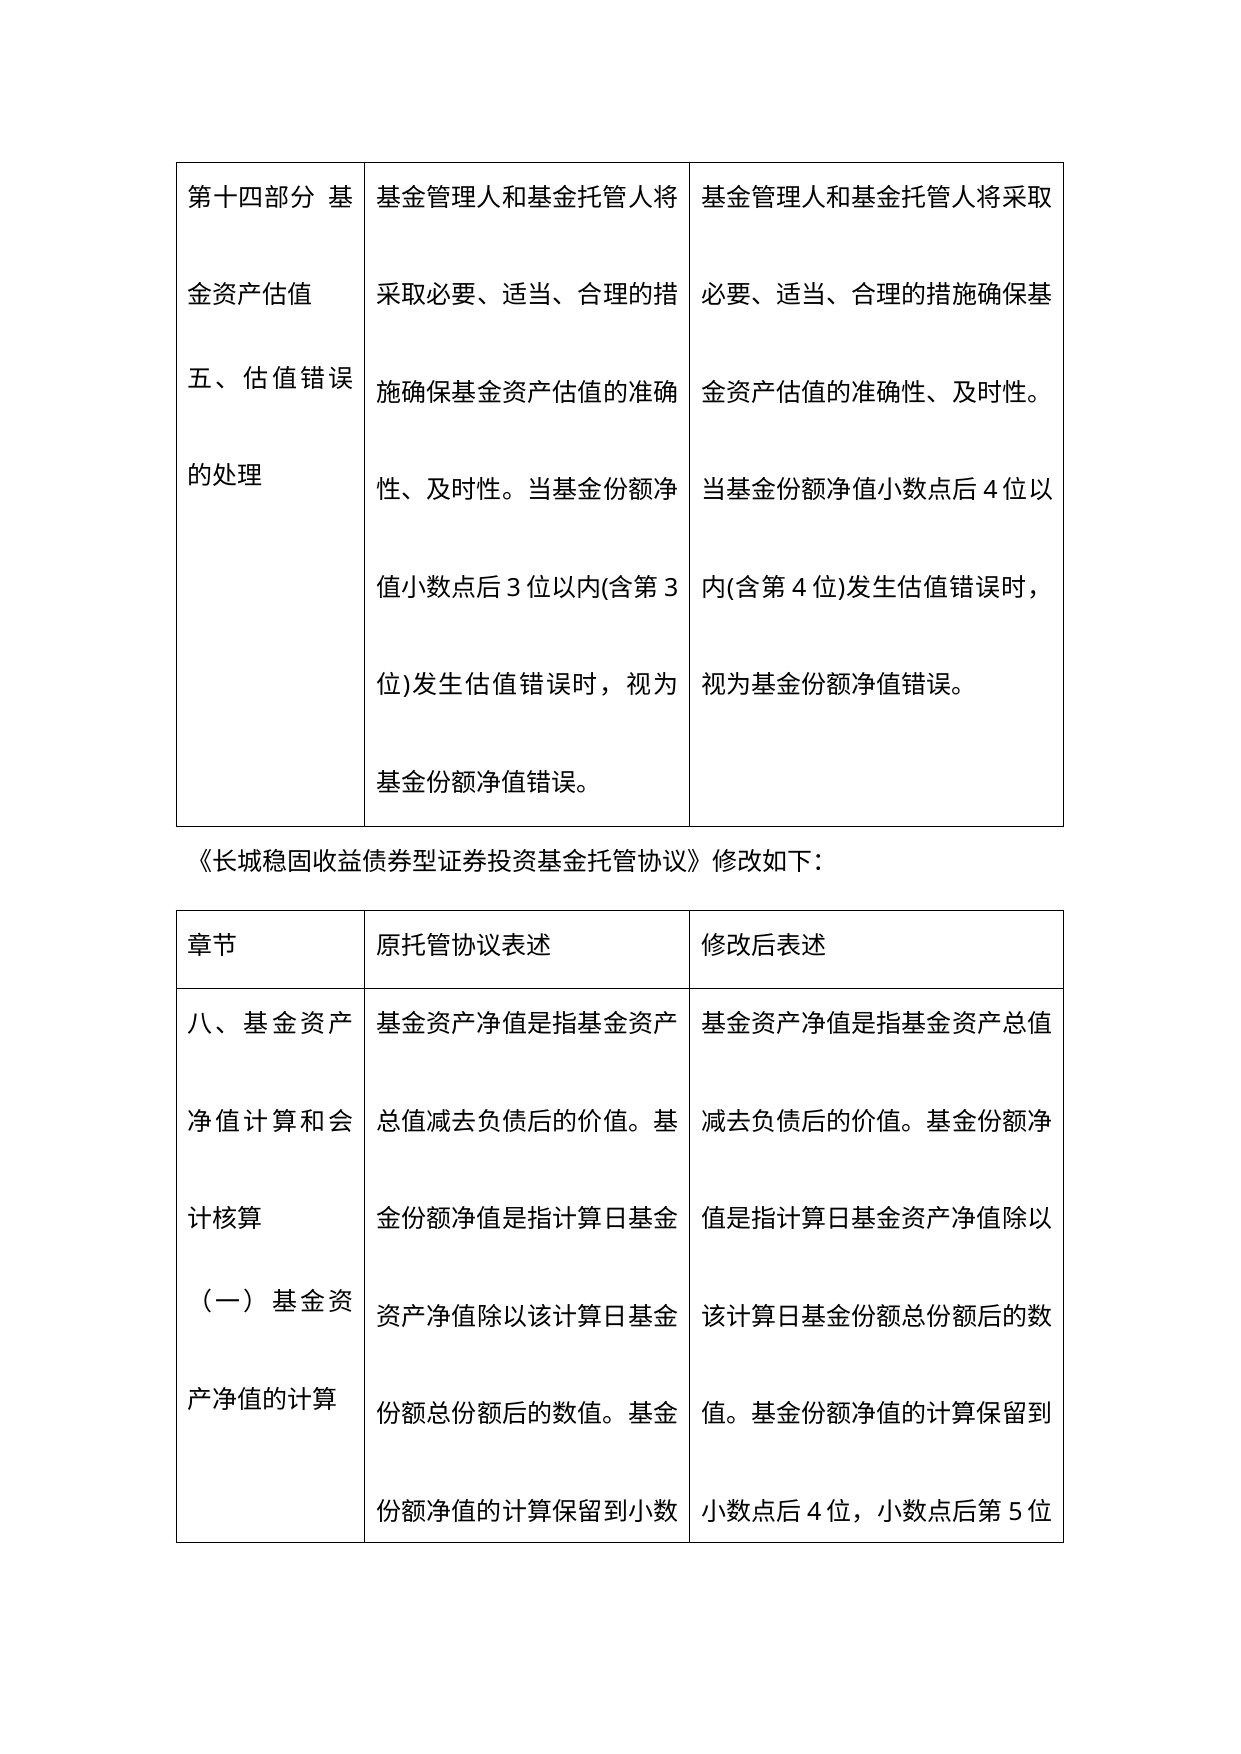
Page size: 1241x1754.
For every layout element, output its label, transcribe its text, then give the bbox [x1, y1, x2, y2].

table_cell 第十四部分 基金资产估值 五、估值错误的处理 [177, 163, 364, 826]
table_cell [177, 989, 364, 1542]
table_header 修改后表述 [690, 911, 1063, 988]
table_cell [365, 989, 689, 1542]
table_cell 基金管理人和基金托管人将采取必要、适当、合理的措施确保基金资产估值的准确性、及时性。当基金份额净值小数点后4位以内(含第4位)发生估值错误时，视为基金份额净值错误。 [690, 163, 1063, 826]
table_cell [690, 989, 1063, 1542]
table_header 原托管协议表述 [365, 911, 689, 988]
table_header 章节 [177, 911, 364, 988]
text 《长城稳固收益债券型证券投资基金托管协议》修改如下： [187, 827, 1053, 892]
table_cell 基金管理人和基金托管人将采取必要、适当、合理的措施确保基金资产估值的准确性、及时性。当基金份额净值小数点后3位以内(含第3位)发生估值错误时，视为基金份额净值错误。 [365, 163, 689, 826]
